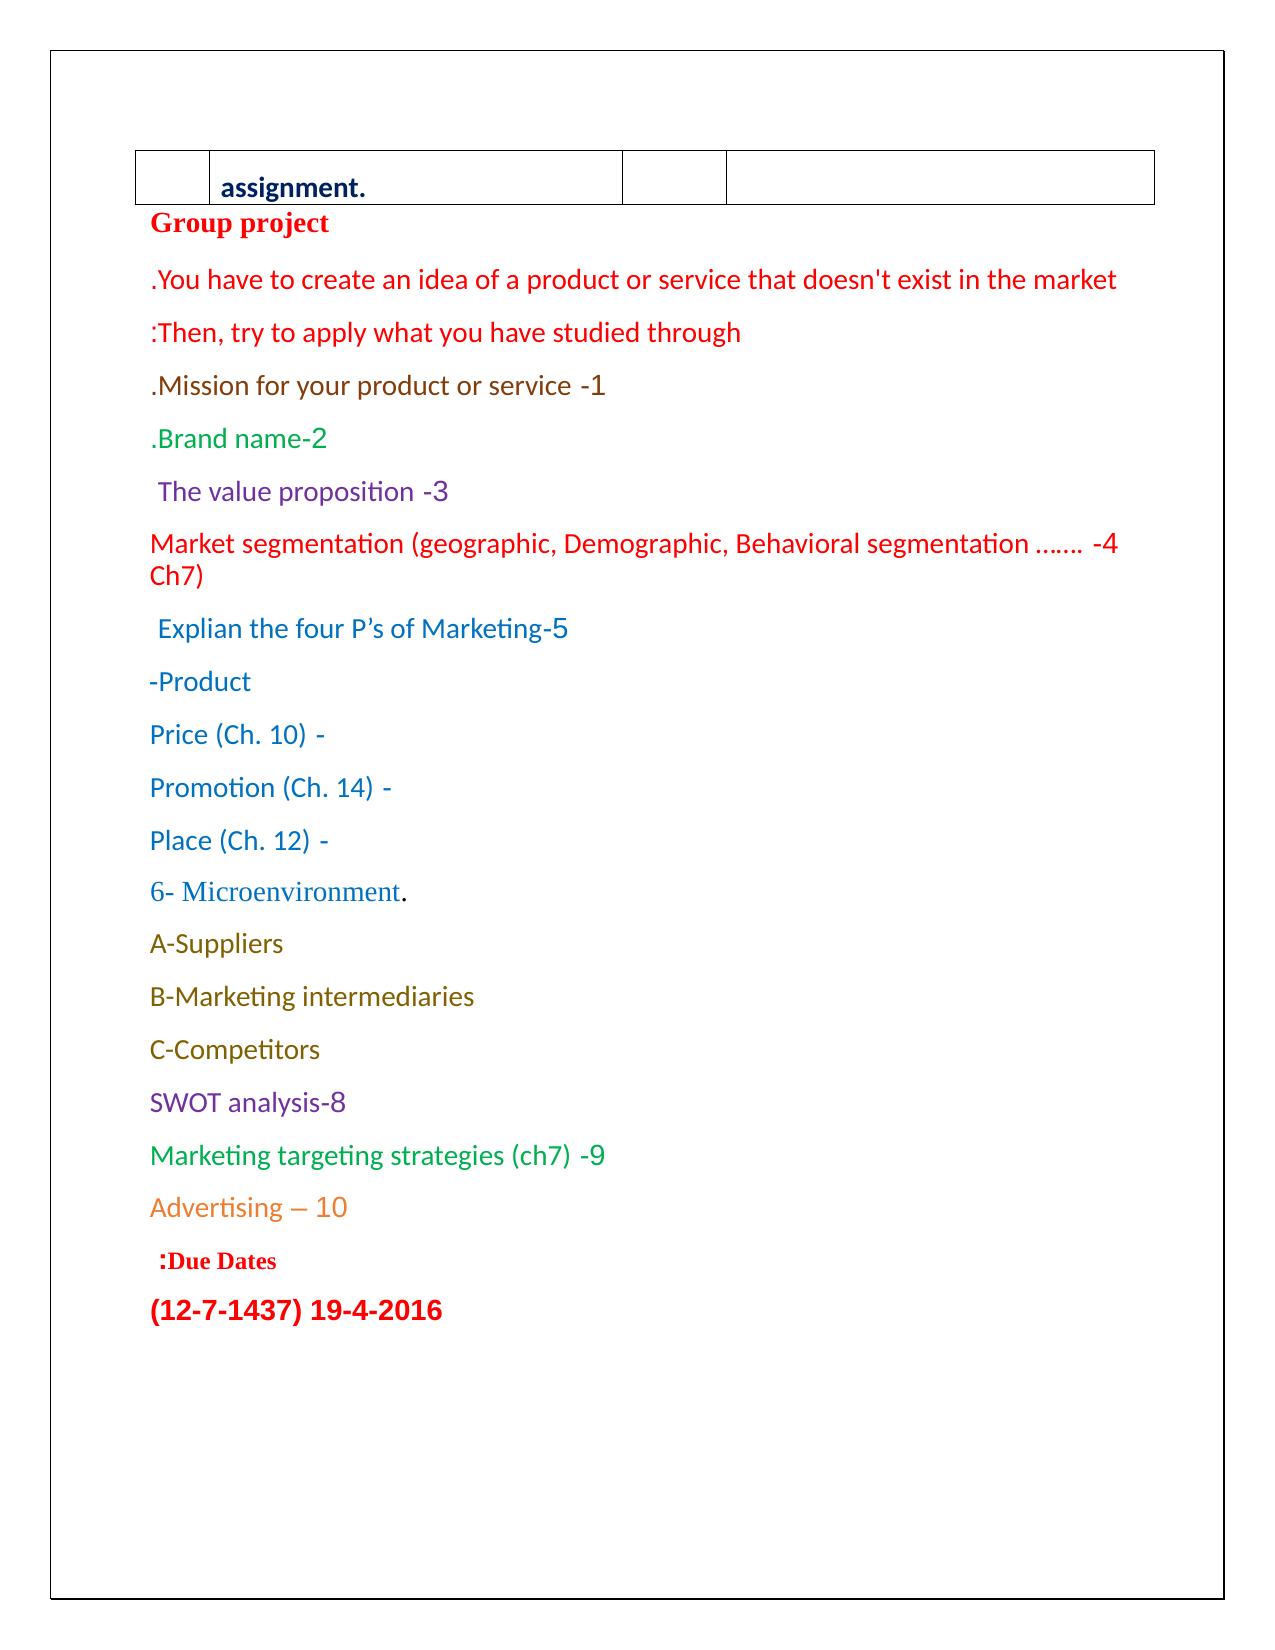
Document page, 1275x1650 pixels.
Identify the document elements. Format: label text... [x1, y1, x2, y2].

text 19-4-2016 (12-7-1437) [150, 1296, 1124, 1326]
text You have to create an idea of a product or service that doesn't exist in the market. [150, 264, 1124, 296]
text 3- The value proposition [150, 476, 1124, 507]
text Due Dates: [150, 1245, 1124, 1275]
text 1- Mission for your product or service. [150, 370, 1124, 402]
text 10 – Advertising [150, 1192, 1124, 1224]
text A-Suppliers [150, 928, 1124, 960]
text 5-Explian the four P’s of Marketing [150, 613, 1124, 645]
table_cell 5 [623, 151, 726, 204]
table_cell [727, 151, 1154, 204]
text 6- Microenvironment. [150, 877, 1124, 907]
text - Price (Ch. 10) [150, 719, 1124, 751]
text 9- Marketing targeting strategies (ch7) [150, 1139, 1124, 1171]
text - Place (Ch. 12) [150, 824, 1124, 856]
text Group project [150, 205, 1124, 238]
text 8-SWOT analysis [150, 1087, 1124, 1119]
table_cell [210, 151, 622, 204]
text B-Marketing intermediaries [150, 981, 1124, 1013]
text C-Competitors [150, 1034, 1124, 1066]
text Product- [150, 666, 1124, 698]
table_cell 8- [136, 151, 209, 204]
text - Promotion (Ch. 14) [150, 772, 1124, 804]
text 4- Market segmentation (geographic, Demographic, Behavioral segmentation ……. Ch7) [150, 528, 1124, 592]
text 2-Brand name. [150, 423, 1124, 455]
text Then, try to apply what you have studied through: [150, 317, 1124, 349]
